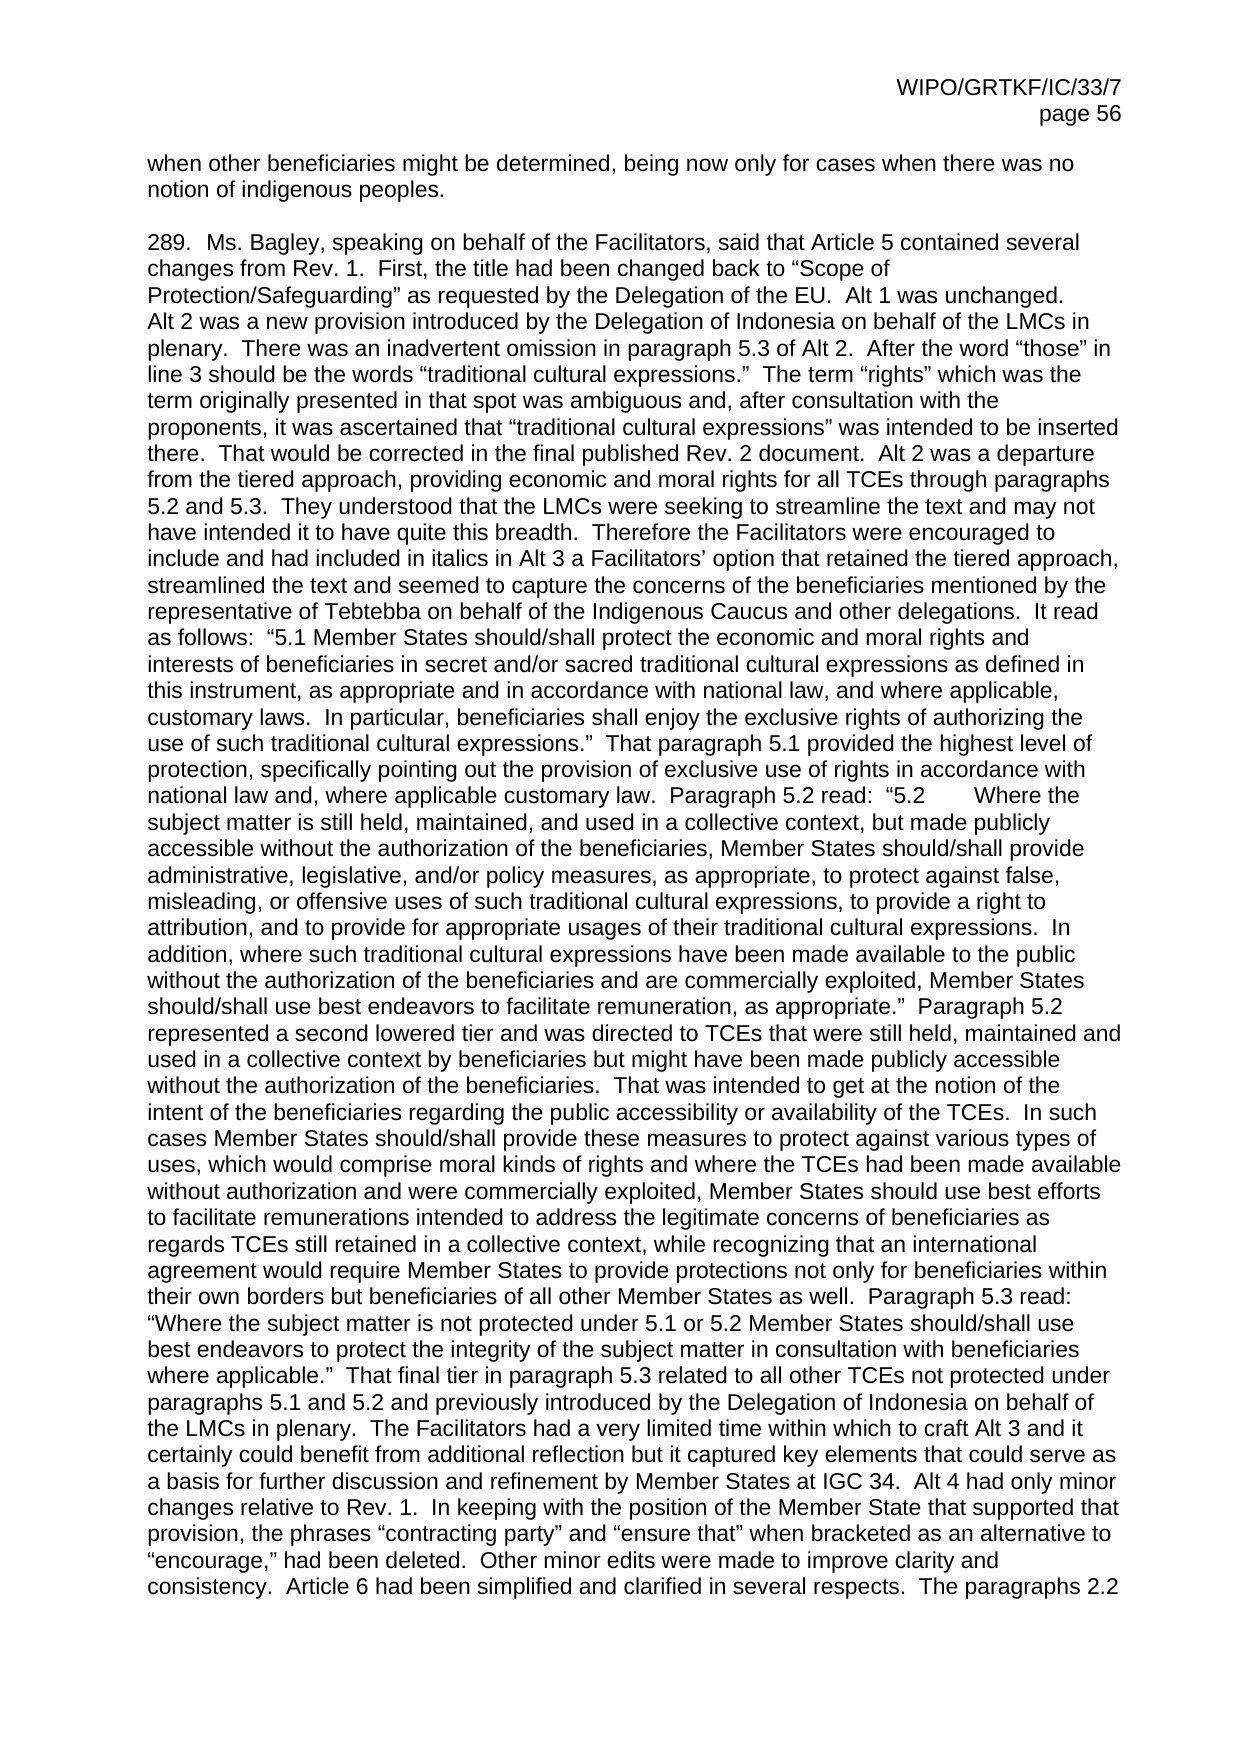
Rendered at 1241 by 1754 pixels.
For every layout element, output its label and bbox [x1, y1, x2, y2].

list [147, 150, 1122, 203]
list [147, 229, 1122, 1599]
